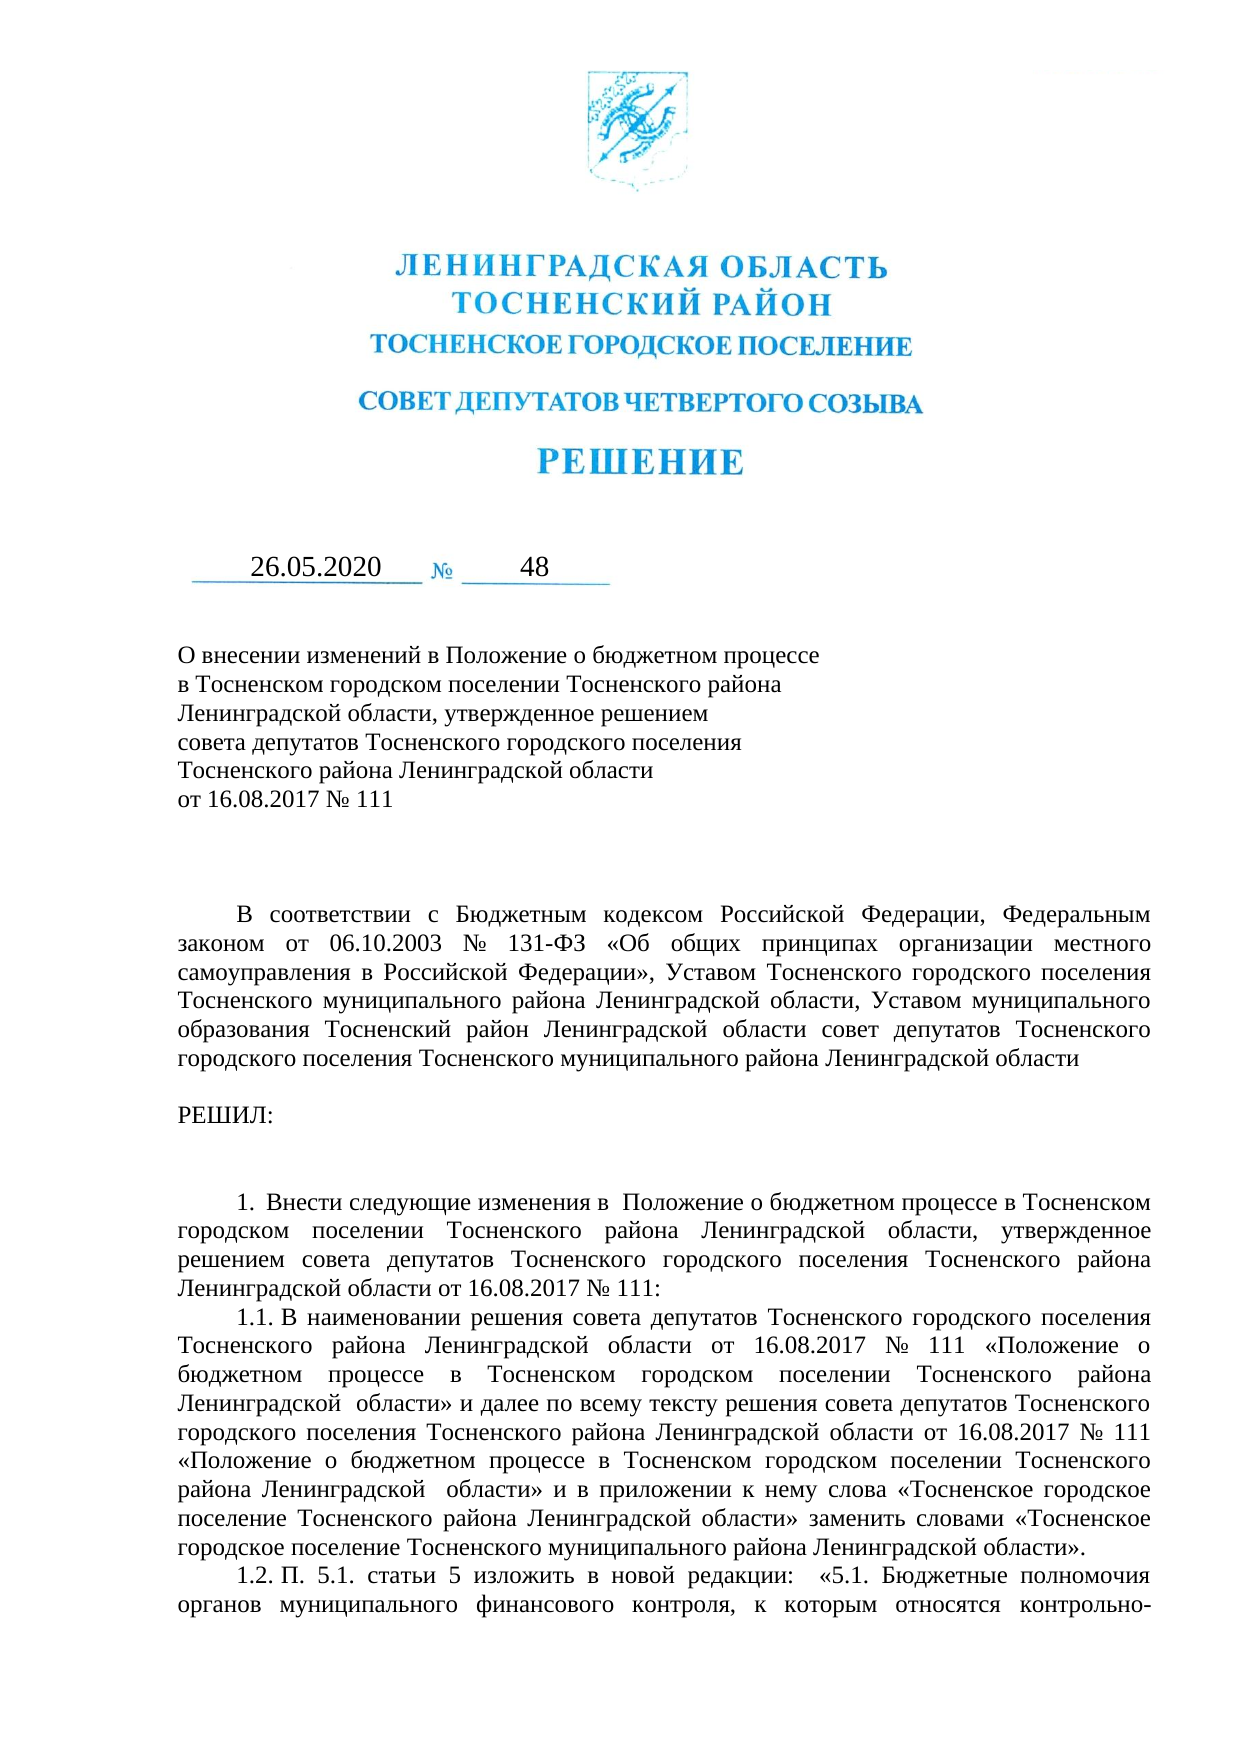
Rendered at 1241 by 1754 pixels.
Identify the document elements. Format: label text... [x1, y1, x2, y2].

text 26.05.2020 48 [177, 549, 1152, 583]
text В соответствии с Бюджетным кодексом Российской Федерации, Федеральным законом от 06.10.2003 № 131-ФЗ «Об общих принципах организации местного самоуправления в Российской Федерации», Уставом Тосненского городского поселения Тосненского муниципального района Ленинградской области, Уставом муниципального образования Тосненский район Ленинградской области совет депутатов Тосненского городского поселения Тосненского муниципального района Ленинградской области [177, 899, 1152, 1072]
text в Тосненском городском поселении Тосненского района [177, 669, 1152, 698]
text Ленинградской области, утвержденное решением [177, 698, 1152, 727]
list В наименовании решения совета депутатов Тосненского городского поселения Тосненского района Ленинградской области от 16.08.2017 № 111 «Положение о бюджетном процессе в Тосненском городском поселении Тосненского района Ленинградской области» и далее по всему тексту решения совета депутатов Тосненского городского поселения Тосненского района Ленинградской области от 16.08.2017 № 111 «Положение о бюджетном процессе в Тосненском городском поселении Тосненского района Ленинградской области» и в приложении к нему слова «Тосненское городское поселение Тосненского района Ленинградской области» заменить словами «Тосненское городское поселение Тосненского муниципального района Ленинградской области». [177, 1302, 1152, 1560]
text от 16.08.2017 № 111 [177, 784, 1152, 813]
text О внесении изменений в Положение о бюджетном процессе [177, 640, 1152, 669]
text Тосненского района Ленинградской области [177, 755, 1152, 784]
text совета депутатов Тосненского городского поселения [177, 727, 1152, 755]
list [177, 1560, 1152, 1618]
list Внести следующие изменения в Положение о бюджетном процессе в Тосненском городском поселении Тосненского района Ленинградской области, утвержденное решением совета депутатов Тосненского городского поселения Тосненского района Ленинградской области от 16.08.2017 № 111: [177, 1187, 1152, 1302]
text РЕШИЛ: [177, 1100, 1152, 1129]
picture [27, 70, 1241, 612]
